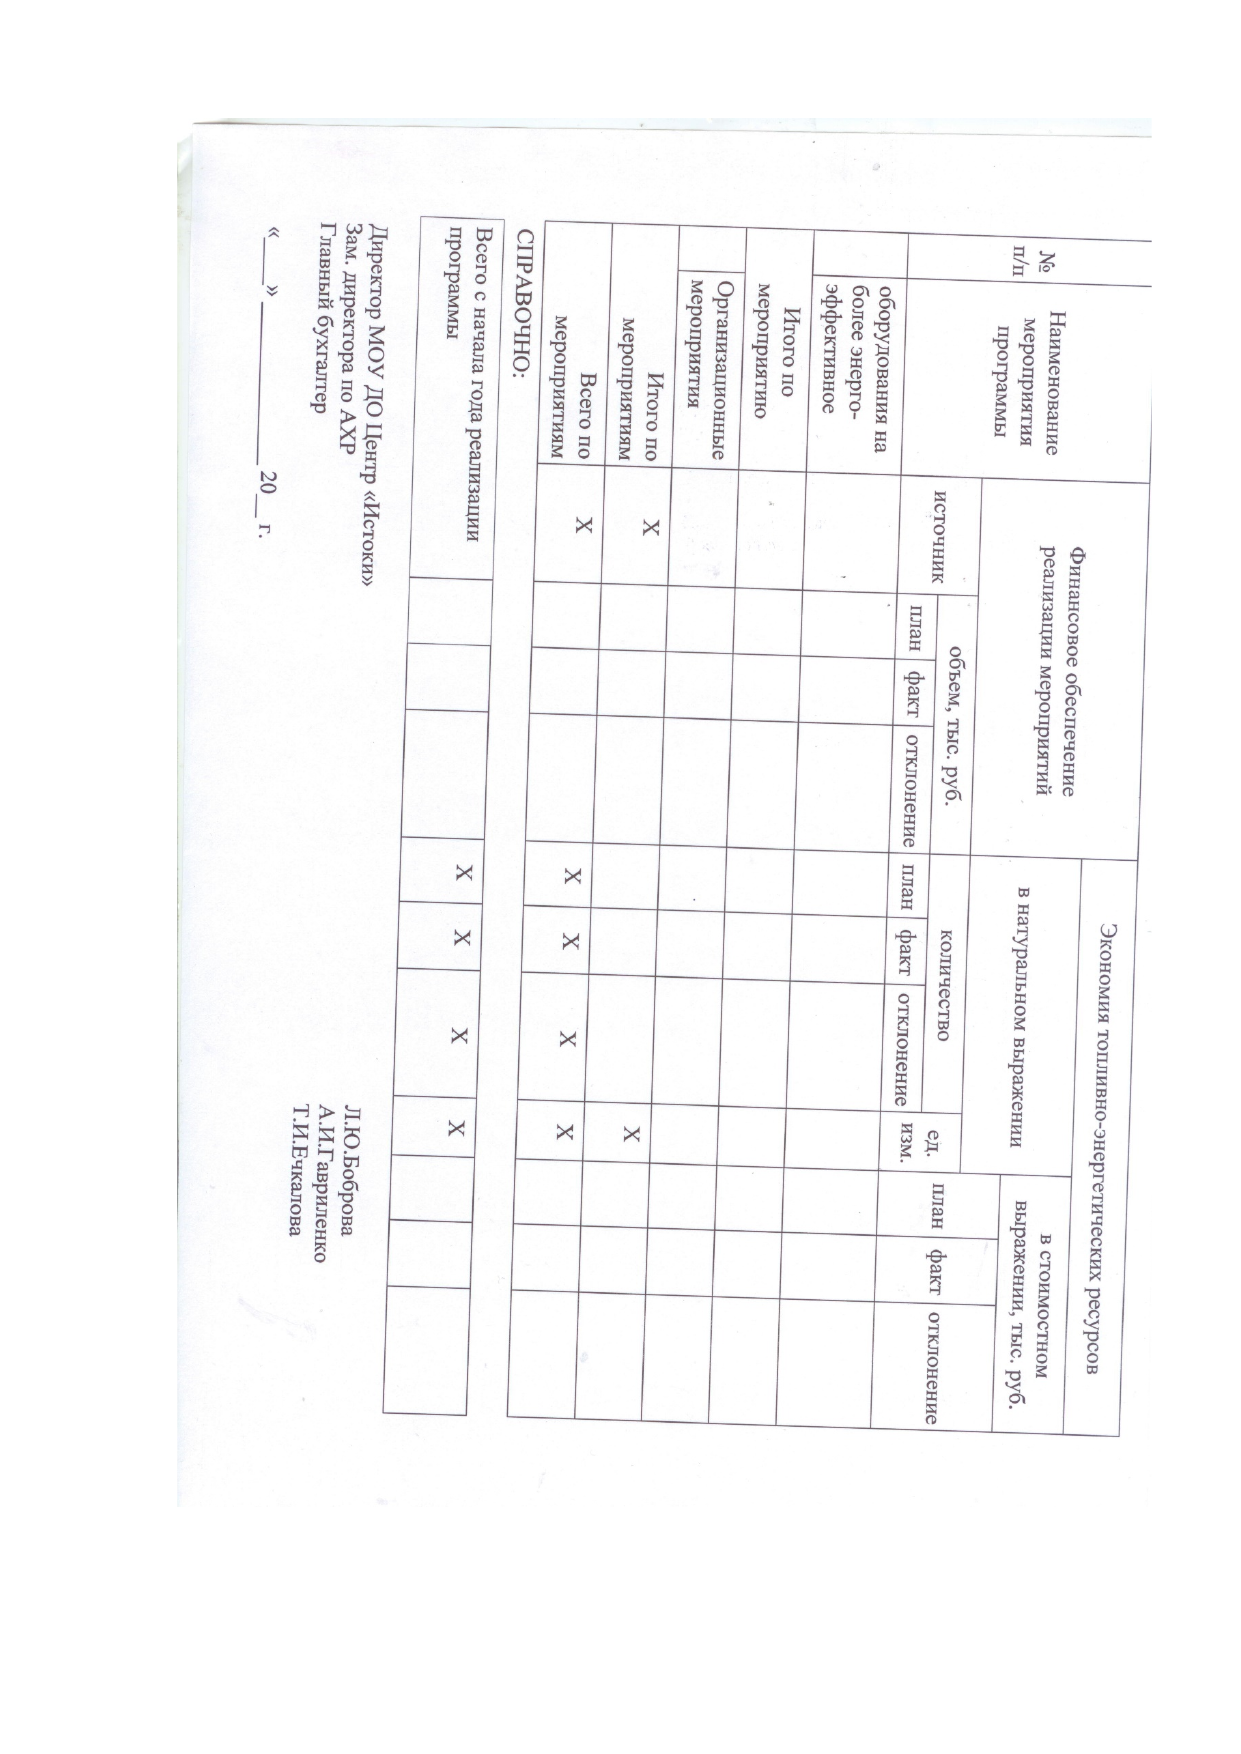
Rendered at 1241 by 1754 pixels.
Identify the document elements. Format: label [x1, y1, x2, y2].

picture [177, 118, 1152, 1507]
